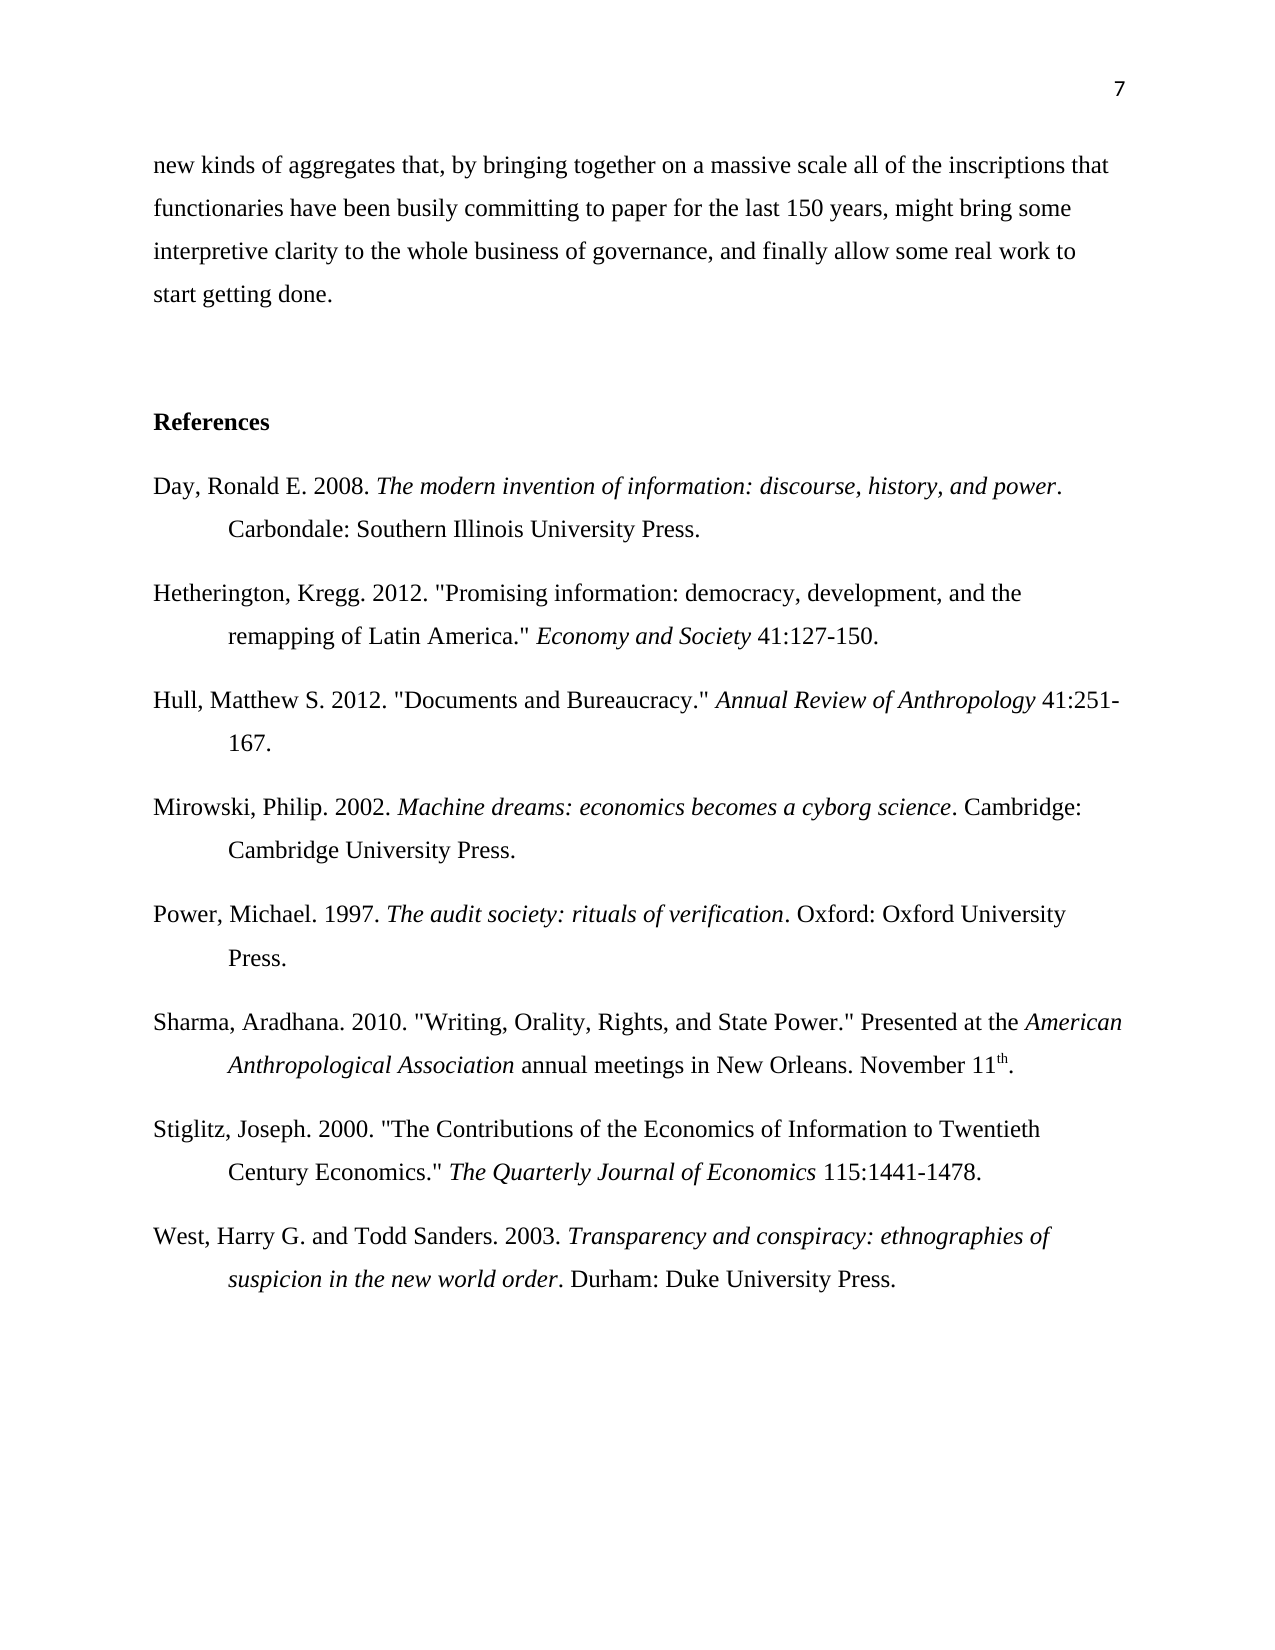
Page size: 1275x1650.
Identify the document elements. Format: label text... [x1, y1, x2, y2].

text Stiglitz, Joseph. 2000. "The Contributions of the Economics of Information to Twentieth Century Economics." The Quarterly Journal of Economics 115:1441-1478. [153, 1114, 1125, 1186]
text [153, 150, 1125, 308]
text Power, Michael. 1997. The audit society: rituals of verification. Oxford: Oxford University Press. [153, 899, 1125, 971]
text Mirowski, Philip. 2002. Machine dreams: economics becomes a cyborg science. Cambridge: Cambridge University Press. [153, 792, 1125, 864]
text Hull, Matthew S. 2012. "Documents and Bureaucracy." Annual Review of Anthropology 41:251-167. [153, 685, 1125, 757]
text References [153, 407, 1125, 436]
text Hetherington, Kregg. 2012. "Promising information: democracy, development, and the remapping of Latin America." Economy and Society 41:127-150. [153, 578, 1125, 650]
text West, Harry G. and Todd Sanders. 2003. Transparency and conspiracy: ethnographies of suspicion in the new world order. Durham: Duke University Press. [153, 1221, 1125, 1293]
text Day, Ronald E. 2008. The modern invention of information: discourse, history, and power. Carbondale: Southern Illinois University Press. [153, 471, 1125, 543]
text Sharma, Aradhana. 2010. "Writing, Orality, Rights, and State Power." Presented at the American Anthropological Association annual meetings in New Orleans. November 11th. [153, 1007, 1125, 1078]
